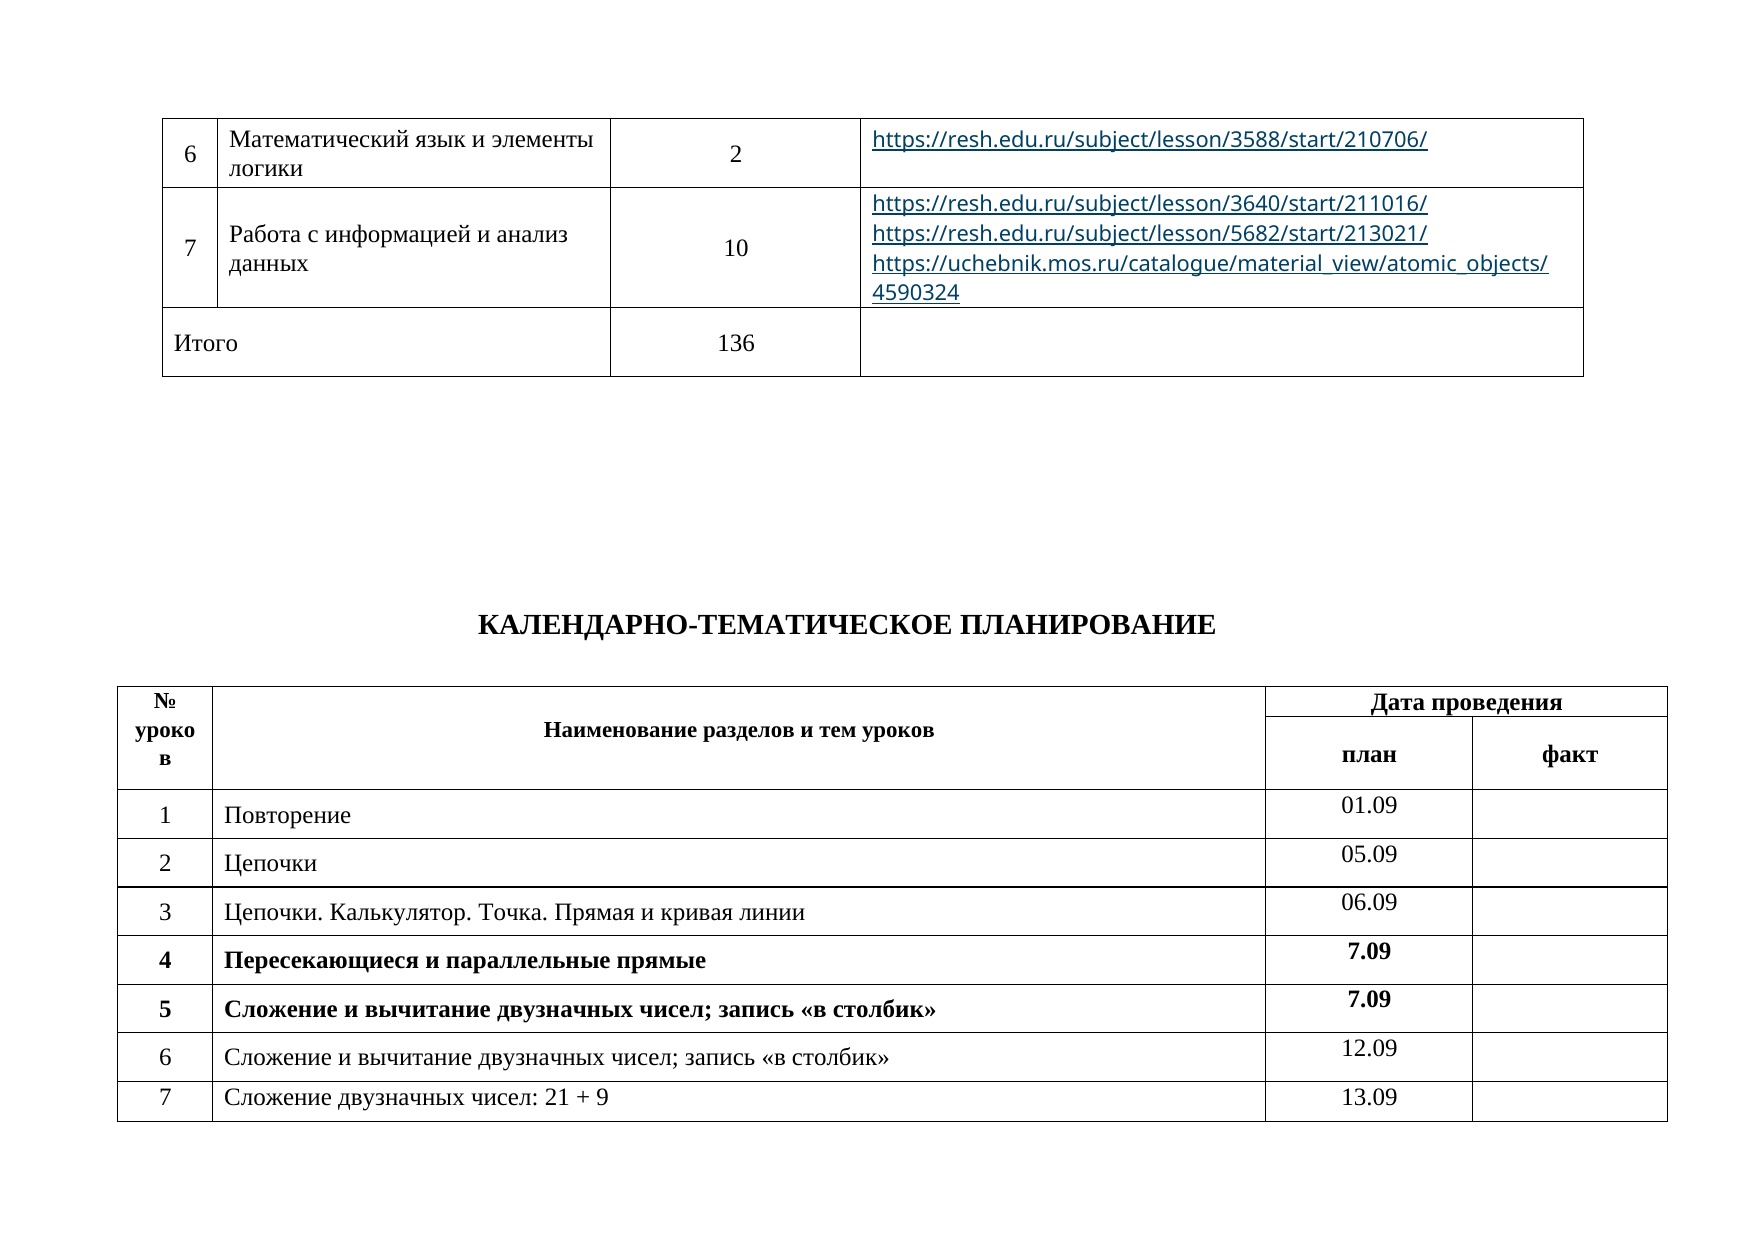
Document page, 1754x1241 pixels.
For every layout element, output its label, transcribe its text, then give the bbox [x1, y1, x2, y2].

table_cell 2 [611, 119, 860, 187]
table_cell Сложение и вычитание двузначных чисел; запись «в столбик» [213, 985, 1265, 1032]
table_cell [1473, 1082, 1667, 1121]
table_cell [1473, 936, 1667, 983]
table_cell 2 [118, 839, 212, 886]
table_cell [1473, 985, 1667, 1032]
table_cell https://resh.edu.ru/subject/lesson/3640/start/211016/ https://resh.edu.ru/subject/lesson/5682/start/213021/ https://uchebnik.mos.ru/catalogue/material_view/atomic_objects/4590324 [861, 188, 1583, 307]
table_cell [213, 1082, 1265, 1121]
table_cell Повторение [213, 790, 1265, 838]
table_cell 06.09 [1266, 888, 1472, 935]
table_header Наименование разделов и тем уроков [213, 687, 1265, 789]
table_cell Цепочки [213, 839, 1265, 886]
table_cell 10 [611, 188, 860, 307]
table_cell Сложение и вычитание двузначных чисел; запись «в столбик» [213, 1033, 1265, 1081]
table_cell 7 [118, 1082, 212, 1121]
table_cell 7.09 [1266, 985, 1472, 1032]
table_cell 13.09 [1266, 1082, 1472, 1121]
table_cell 5 [118, 985, 212, 1032]
table_header № уроков [118, 687, 212, 789]
table_cell Итого [163, 308, 610, 376]
table_cell Цепочки. Калькулятор. Точка. Прямая и кривая линии [213, 888, 1265, 935]
table_cell 4 [118, 936, 212, 983]
table_cell [861, 308, 1583, 376]
table_header Дата проведения [1266, 687, 1667, 716]
table_cell 3 [118, 888, 212, 935]
table_cell план [1266, 717, 1472, 789]
table_cell Математический язык и элементы логики [218, 119, 610, 187]
table_cell 136 [611, 308, 860, 376]
table_cell 12.09 [1266, 1033, 1472, 1081]
table_cell [1473, 839, 1667, 886]
table_cell 7 [163, 188, 217, 307]
table_cell https://resh.edu.ru/subject/lesson/3588/start/210706/ [861, 119, 1583, 187]
table_cell 6 [118, 1033, 212, 1081]
table_cell 1 [118, 790, 212, 838]
table_cell Пересекающиеся и параллельные прямые [213, 936, 1265, 983]
table_cell Работа с информацией и анализ данных [218, 188, 610, 307]
table_cell [1473, 1033, 1667, 1081]
text КАЛЕНДАРНО-ТЕМАТИЧЕСКОЕ ПЛАНИРОВАНИЕ [118, 607, 1577, 641]
table_cell 01.09 [1266, 790, 1472, 838]
table_cell 6 [163, 119, 217, 187]
table_cell [1473, 888, 1667, 935]
table_cell факт [1473, 717, 1667, 789]
table_cell [1473, 790, 1667, 838]
table_cell 7.09 [1266, 936, 1472, 983]
table_cell 05.09 [1266, 839, 1472, 886]
